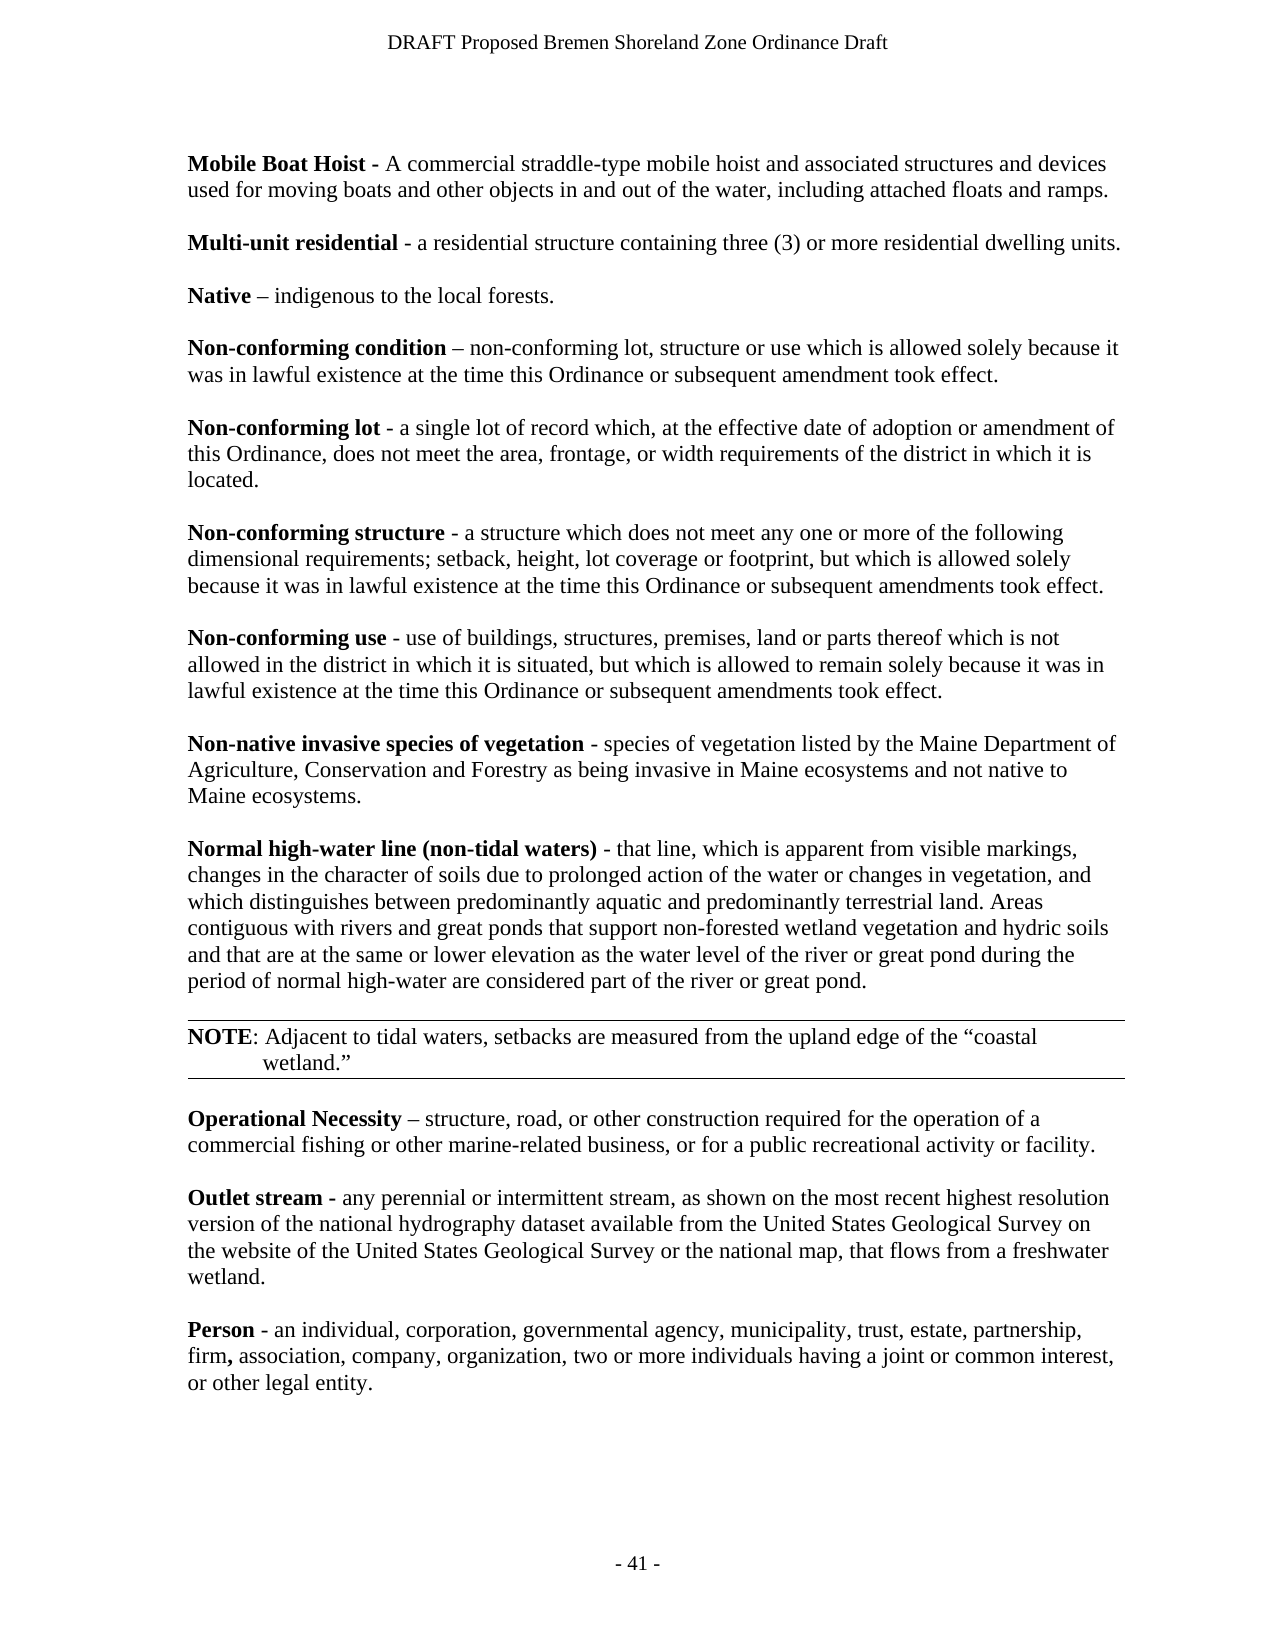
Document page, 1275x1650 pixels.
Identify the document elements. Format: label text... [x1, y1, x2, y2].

text Non-conforming lot - a single lot of record which, at the effective date of adoption or amendment of this Ordinance, does not meet the area, frontage, or width requirements of the district in which it is located. [150, 413, 1125, 493]
text Non-conforming structure - a structure which does not meet any one or more of the following dimensional requirements; setback, height, lot coverage or footprint, but which is allowed solely because it was in lawful existence at the time this Ordinance or subsequent amendments took effect. [150, 519, 1125, 598]
text Mobile Boat Hoist - A commercial straddle-type mobile hoist and associated structures and devices used for moving boats and other objects in and out of the water, including attached floats and ramps. [150, 150, 1144, 203]
text Normal high-water line (non-tidal waters) - that line, which is apparent from visible markings, changes in the character of soils due to prolonged action of the water or changes in vegetation, and which distinguishes between predominantly aquatic and predominantly terrestrial land. Areas contiguous with rivers and great ponds that support non-forested wetland vegetation and hydric soils and that are at the same or lower elevation as the water level of the river or great pond during the period of normal high-water are considered part of the river or great pond. [150, 835, 1125, 993]
text Non-conforming condition – non-conforming lot, structure or use which is allowed solely because it was in lawful existence at the time this Ordinance or subsequent amendment took effect. [150, 334, 1125, 387]
text Person - an individual, corporation, governmental agency, municipality, trust, estate, partnership, firm, association, company, organization, two or more individuals having a joint or common interest, or other legal entity. [150, 1316, 1125, 1395]
text Non-conforming use - use of buildings, structures, premises, land or parts thereof which is not allowed in the district in which it is situated, but which is allowed to remain solely because it was in lawful existence at the time this Ordinance or subsequent amendments took effect. [150, 624, 1125, 703]
text Outlet stream - any perennial or intermittent stream, as shown on the most recent highest resolution version of the national hydrography dataset available from the United States Geological Survey on the website of the United States Geological Survey or the national map, that flows from a freshwater wetland. [187, 1184, 1125, 1289]
text Multi-unit residential - a residential structure containing three (3) or more residential dwelling units. [187, 229, 1144, 255]
text Operational Necessity – structure, road, or other construction required for the operation of a commercial fishing or other marine-related business, or for a public recreational activity or facility. [187, 1105, 1125, 1158]
text Native – indigenous to the local forests. [150, 282, 1125, 308]
text NOTE: Adjacent to tidal waters, setbacks are measured from the upland edge of the “coastal wetland.” [187, 1021, 1125, 1079]
text Non-native invasive species of vegetation - species of vegetation listed by the Maine Department of Agriculture, Conservation and Forestry as being invasive in Maine ecosystems and not native to Maine ecosystems. [187, 730, 1125, 809]
